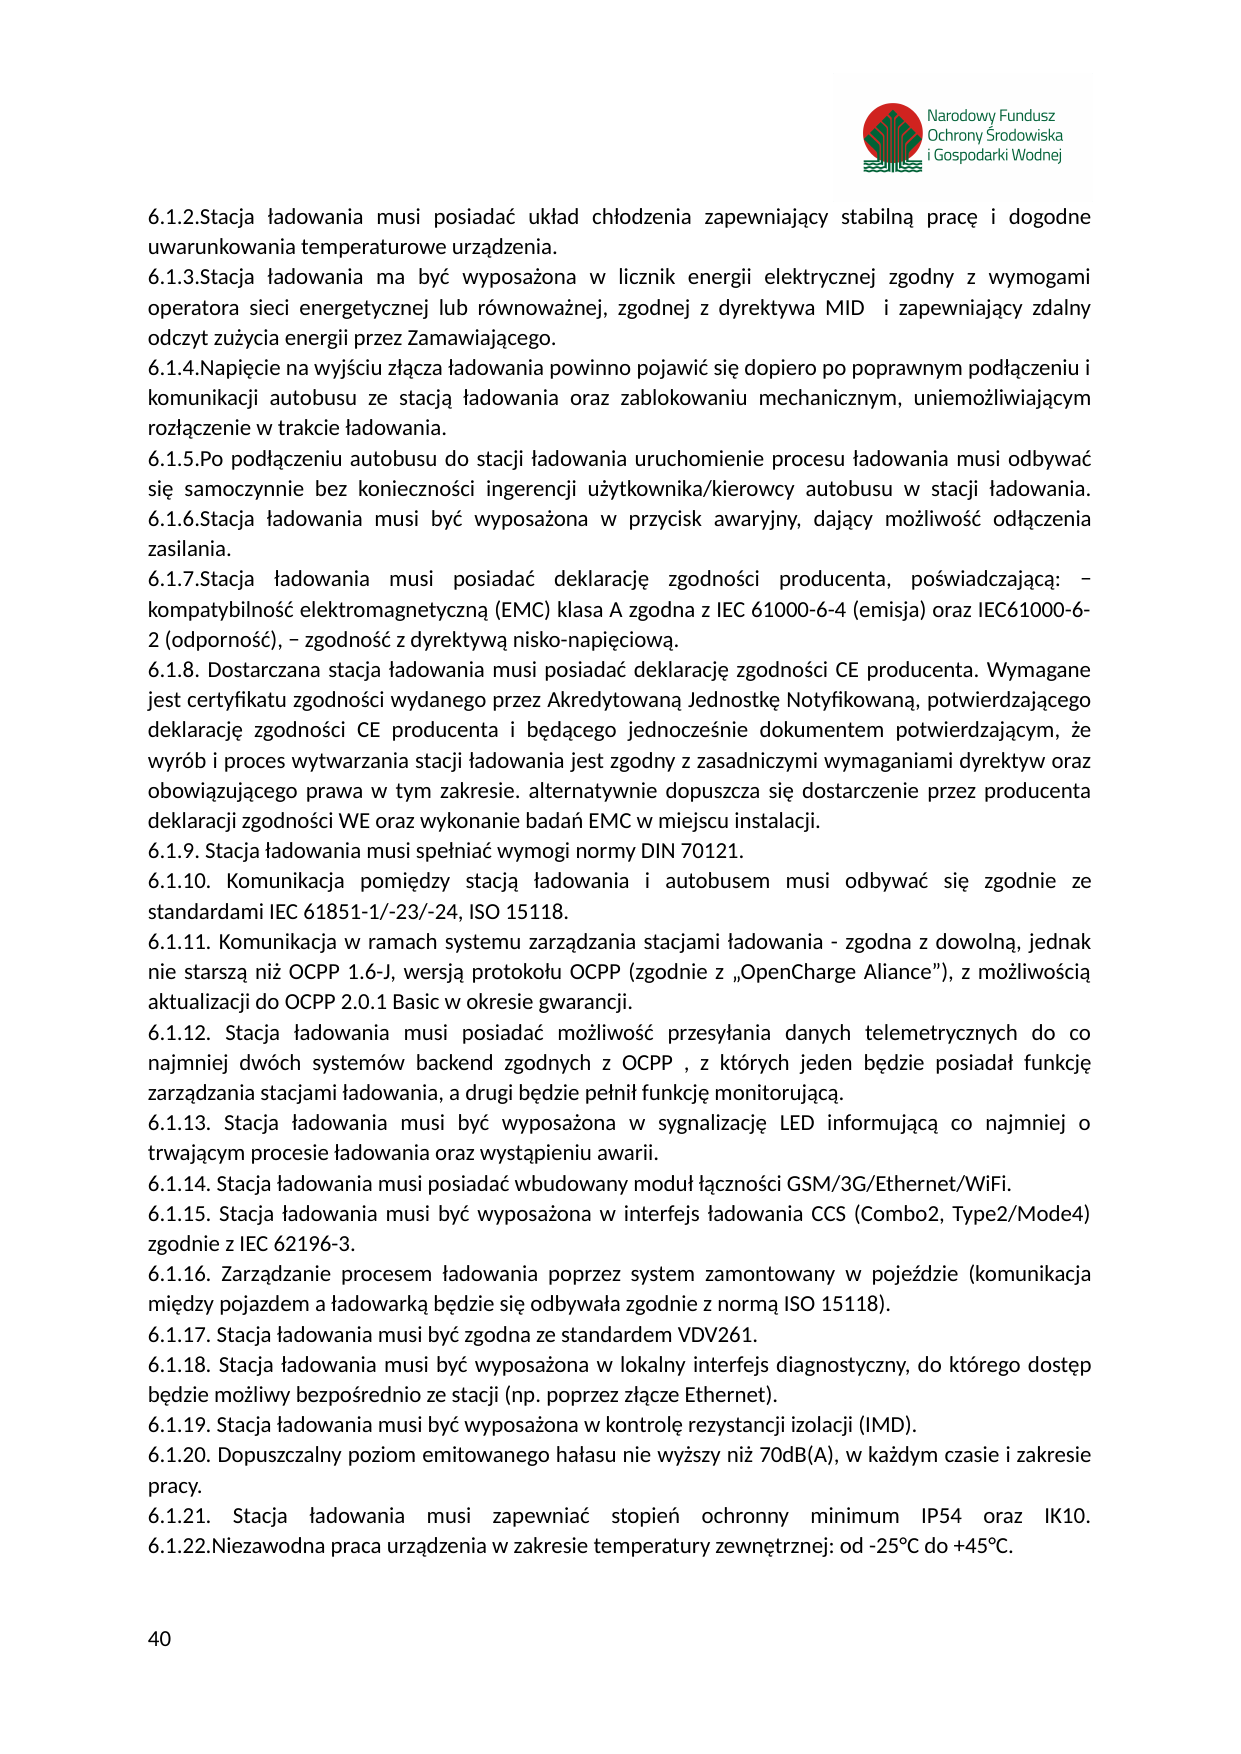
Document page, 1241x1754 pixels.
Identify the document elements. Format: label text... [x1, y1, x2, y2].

text 6.1.9. Stacja ładowania musi spełniać wymogi normy DIN 70121. [148, 836, 1093, 864]
text 6.1.7.Stacja ładowania musi posiadać deklarację zgodności producenta, poświadczającą: − kompatybilność elektromagnetyczną (EMC) klasa A zgodna z IEC 61000-6-4 (emisja) oraz IEC61000-6-2 (odporność), − zgodność z dyrektywą nisko-napięciową. [148, 564, 1093, 653]
picture [833, 73, 1093, 202]
text 6.1.8. Dostarczana stacja ładowania musi posiadać deklarację zgodności CE producenta. Wymagane jest certyfikatu zgodności wydanego przez Akredytowaną Jednostkę Notyfikowaną, potwierdzającego deklarację zgodności CE producenta i będącego jednocześnie dokumentem potwierdzającym, że wyrób i proces wytwarzania stacji ładowania jest zgodny z zasadniczymi wymaganiami dyrektyw oraz obowiązującego prawa w tym zakresie. alternatywnie dopuszcza się dostarczenie przez producenta deklaracji zgodności WE oraz wykonanie badań EMC w miejscu instalacji. [148, 655, 1093, 834]
text 6.1.3.Stacja ładowania ma być wyposażona w licznik energii elektrycznej zgodny z wymogami operatora sieci energetycznej lub równoważnej, zgodnej z dyrektywa MID i zapewniający zdalny odczyt zużycia energii przez Zamawiającego. [148, 262, 1093, 351]
text 6.1.17. Stacja ładowania musi być zgodna ze standardem VDV261. [148, 1320, 1093, 1348]
text 6.1.15. Stacja ładowania musi być wyposażona w interfejs ładowania CCS (Combo2, Type2/Mode4) zgodnie z IEC 62196-3. [148, 1199, 1093, 1257]
text 6.1.11. Komunikacja w ramach systemu zarządzania stacjami ładowania - zgodna z dowolną, jednak nie starszą niż OCPP 1.6-J, wersją protokołu OCPP (zgodnie z „OpenCharge Aliance”), z możliwością aktualizacji do OCPP 2.0.1 Basic w okresie gwarancji. [148, 927, 1093, 1015]
text 6.1.4.Napięcie na wyjściu złącza ładowania powinno pojawić się dopiero po poprawnym podłączeniu i komunikacji autobusu ze stacją ładowania oraz zablokowaniu mechanicznym, uniemożliwiającym rozłączenie w trakcie ładowania. [148, 353, 1093, 441]
text 6.1.2.Stacja ładowania musi posiadać układ chłodzenia zapewniający stabilną pracę i dogodne uwarunkowania temperaturowe urządzenia. [148, 202, 1093, 260]
text 6.1.13. Stacja ładowania musi być wyposażona w sygnalizację LED informującą co najmniej o trwającym procesie ładowania oraz wystąpieniu awarii. [148, 1108, 1093, 1166]
text 6.1.5.Po podłączeniu autobusu do stacji ładowania uruchomienie procesu ładowania musi odbywać się samoczynnie bez konieczności ingerencji użytkownika/kierowcy autobusu w stacji ładowania. 6.1.6.Stacja ładowania musi być wyposażona w przycisk awaryjny, dający możliwość odłączenia zasilania. [148, 444, 1093, 562]
text 6.1.20. Dopuszczalny poziom emitowanego hałasu nie wyższy niż 70dB(A), w każdym czasie i zakresie pracy. [148, 1441, 1093, 1499]
text 6.1.10. Komunikacja pomiędzy stacją ładowania i autobusem musi odbywać się zgodnie ze standardami IEC 61851-1/-23/-24, ISO 15118. [148, 867, 1093, 925]
text 6.1.18. Stacja ładowania musi być wyposażona w lokalny interfejs diagnostyczny, do którego dostęp będzie możliwy bezpośrednio ze stacji (np. poprzez złącze Ethernet). [148, 1350, 1093, 1408]
text 6.1.14. Stacja ładowania musi posiadać wbudowany moduł łączności GSM/3G/Ethernet/WiFi. [148, 1169, 1093, 1197]
text 6.1.21. Stacja ładowania musi zapewniać stopień ochronny minimum IP54 oraz IK10. 6.1.22.Niezawodna praca urządzenia w zakresie temperatury zewnętrznej: od -25°C do +45°C. [148, 1501, 1093, 1559]
text 6.1.16. Zarządzanie procesem ładowania poprzez system zamontowany w pojeździe (komunikacja między pojazdem a ładowarką będzie się odbywała zgodnie z normą ISO 15118). [148, 1259, 1093, 1317]
text 6.1.12. Stacja ładowania musi posiadać możliwość przesyłania danych telemetrycznych do co najmniej dwóch systemów backend zgodnych z OCPP , z których jeden będzie posiadał funkcję zarządzania stacjami ładowania, a drugi będzie pełnił funkcję monitorującą. [148, 1018, 1093, 1106]
text 6.1.19. Stacja ładowania musi być wyposażona w kontrolę rezystancji izolacji (IMD). [148, 1410, 1093, 1438]
